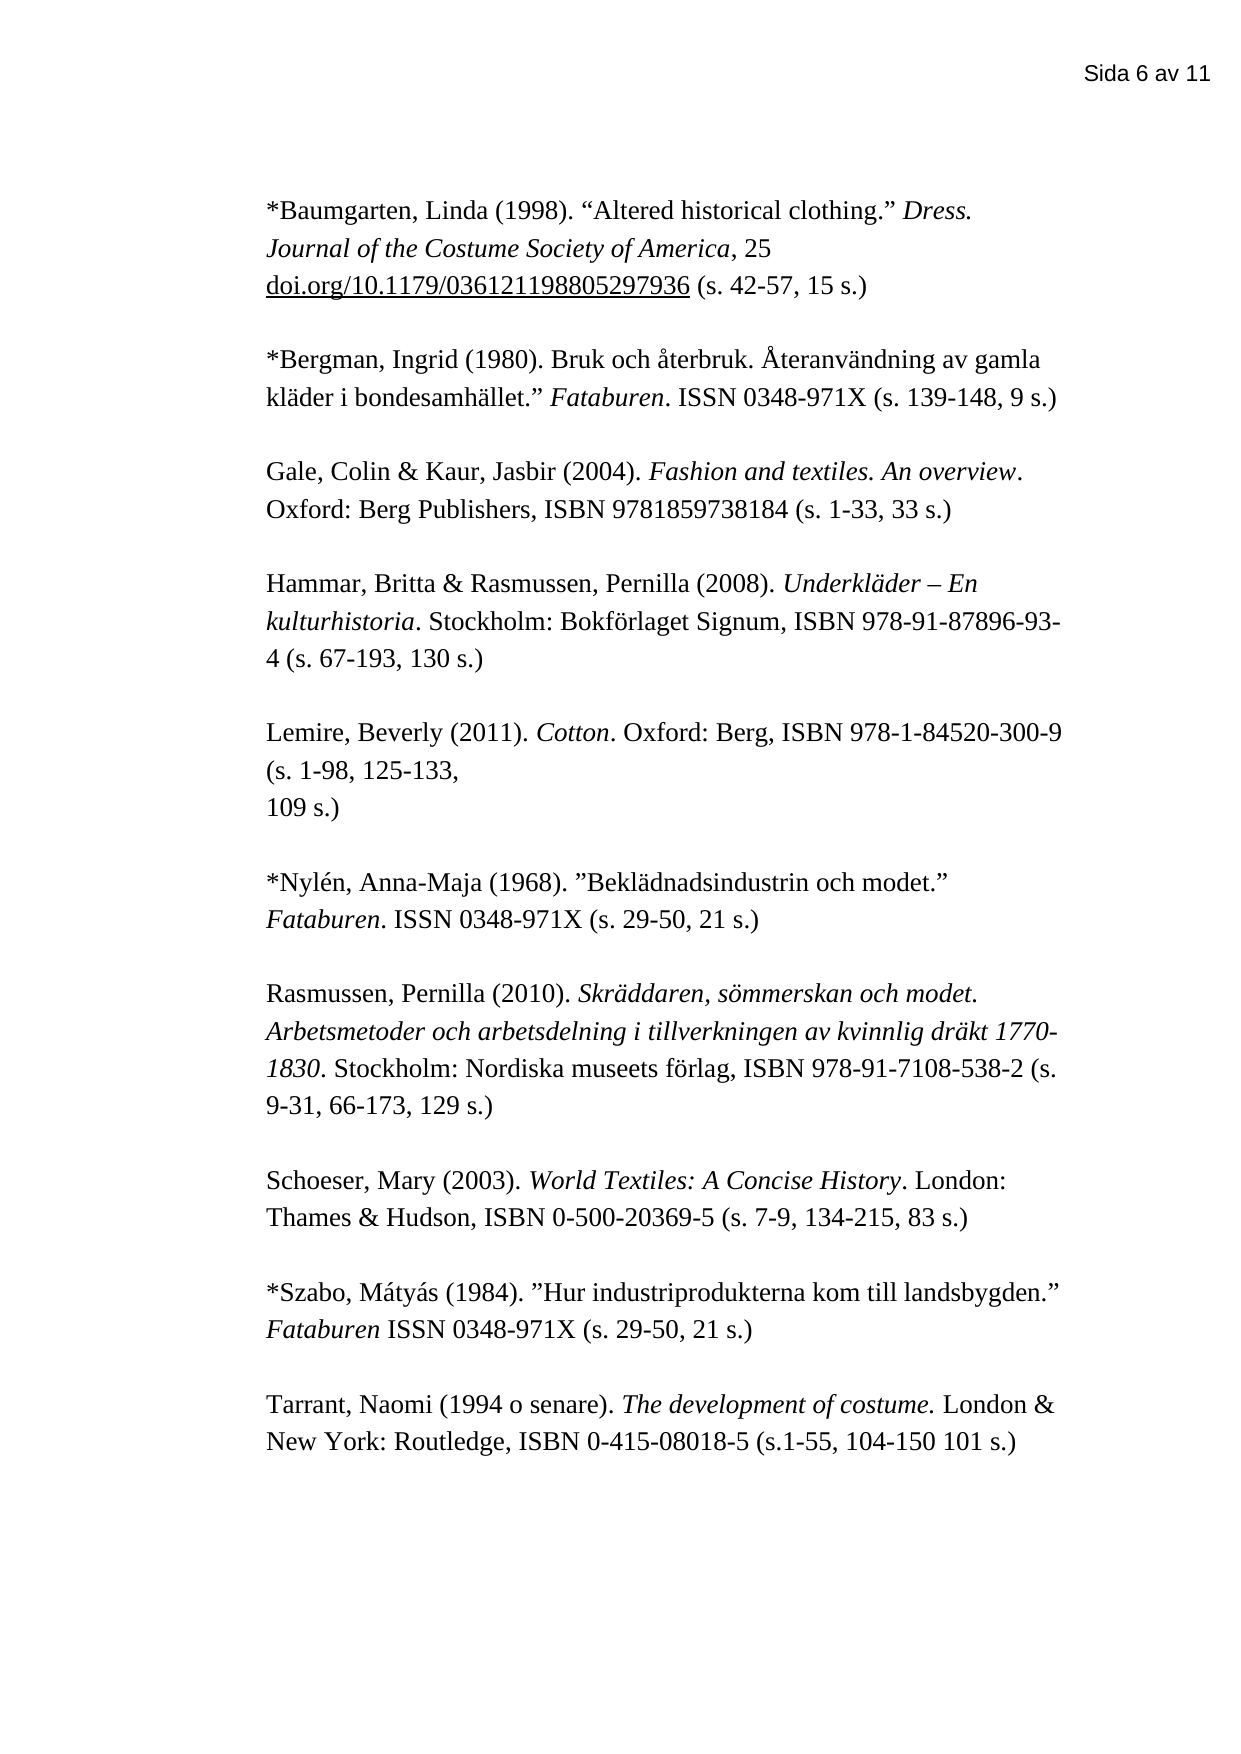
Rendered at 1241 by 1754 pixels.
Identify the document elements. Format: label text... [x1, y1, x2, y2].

text 109 s.) [266, 791, 1063, 822]
text Lemire, Beverly (2011). Cotton. Oxford: Berg, ISBN 978-1-84520-300-9 (s. 1-98, 125-133, [266, 717, 1063, 785]
text Gale, Colin & Kaur, Jasbir (2004). Fashion and textiles. An overview. Oxford: Berg Publishers, ISBN 9781859738184 (s. 1-33, 33 s.) [266, 456, 1063, 524]
text *Bergman, Ingrid (1980). Bruk och återbruk. Återanvändning av gamla kläder i bondesamhället.” Fataburen. ISSN 0348-971X (s. 139-148, 9 s.) [266, 344, 1063, 412]
text Hammar, Britta & Rasmussen, Pernilla (2008). Underkläder – En kulturhistoria. Stockholm: Bokförlaget Signum, ISBN 978-91-87896-93-4 (s. 67-193, 130 s.) [266, 567, 1063, 673]
text Rasmussen, Pernilla (2010). Skräddaren, sömmerskan och modet. Arbetsmetoder och arbetsdelning i tillverkningen av kvinnlig dräkt 1770-1830. Stockholm: Nordiska museets förlag, ISBN 978-91-7108-538-2 (s. 9-31, 66-173, 129 s.) [266, 978, 1063, 1121]
text Schoeser, Mary (2003). World Textiles: A Concise History. London: Thames & Hudson, ISBN 0-500-20369-5 (s. 7-9, 134-215, 83 s.) [266, 1164, 1063, 1232]
text Tarrant, Naomi (1994 o senare). The development of costume. London & New York: Routledge, ISBN 0-415-08018-5 (s.1-55, 104-150 101 s.) [266, 1388, 1063, 1456]
text *Nylén, Anna-Maja (1968). ”Beklädnadsindustrin och modet.” Fataburen. ISSN 0348-971X (s. 29-50, 21 s.) [266, 866, 1063, 934]
text *Baumgarten, Linda (1998). “Altered historical clothing.” Dress. Journal of the Costume Society of America, 25 doi.org/10.1179/036121198805297936 (s. 42-57, 15 s.) [266, 194, 1063, 300]
text *Szabo, Mátyás (1984). ”Hur industriprodukterna kom till landsbygden.” Fataburen ISSN 0348-971X (s. 29-50, 21 s.) [266, 1276, 1063, 1344]
